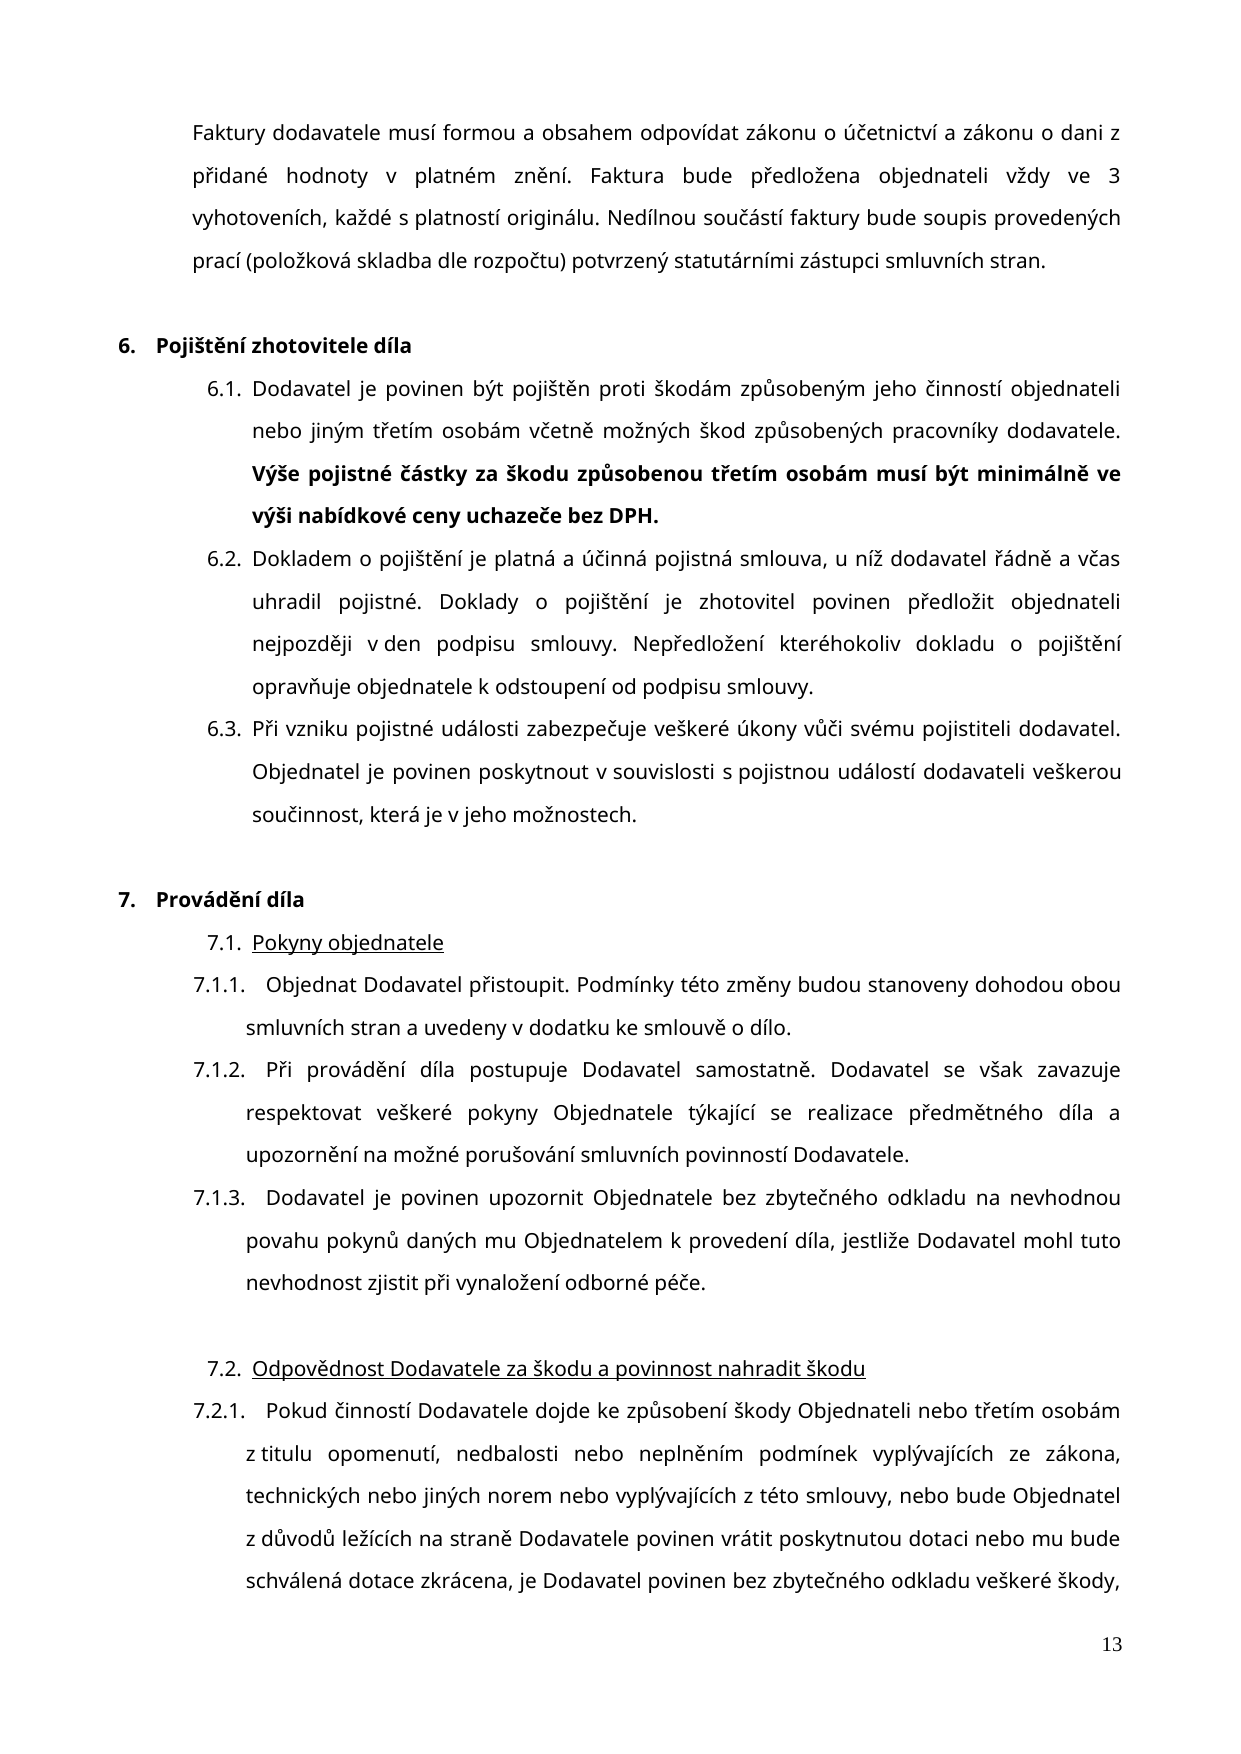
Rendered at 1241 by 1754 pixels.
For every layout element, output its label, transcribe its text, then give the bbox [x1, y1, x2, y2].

list Při provádění díla postupuje Dodavatel samostatně. Dodavatel se však zavazuje respektovat veškeré pokyny Objednatele týkající se realizace předmětného díla a upozornění na možné porušování smluvních povinností Dodavatele. [193, 1055, 1122, 1169]
list Při vzniku pojistné události zabezpečuje veškeré úkony vůči svému pojistiteli dodavatel. Objednatel je povinen poskytnout v souvislosti s pojistnou událostí dodavateli veškerou součinnost, která je v jeho možnostech. [207, 714, 1122, 828]
text Faktury dodavatele musí formou a obsahem odpovídat zákonu o účetnictví a zákonu o dani z přidané hodnoty v platném znění. Faktura bude předložena objednateli vždy ve 3 vyhotoveních, každé s platností originálu. Nedílnou součástí faktury bude soupis provedených prací (položková skladba dle rozpočtu) potvrzený statutárními zástupci smluvních stran. [192, 118, 1122, 274]
list Odpovědnost Dodavatele za škodu a povinnost nahradit škodu [207, 1354, 1122, 1382]
list Dokladem o pojištění je platná a účinná pojistná smlouva, u níž dodavatel řádně a včas uhradil pojistné. Doklady o pojištění je zhotovitel povinen předložit objednateli nejpozději v den podpisu smlouvy. Nepředložení kteréhokoliv dokladu o pojištění opravňuje objednatele k odstoupení od podpisu smlouvy. [207, 544, 1122, 700]
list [193, 1396, 1122, 1595]
list Pojištění zhotovitele díla [118, 331, 1122, 359]
list Provádění díla [118, 885, 1122, 913]
list Pokyny objednatele [207, 928, 1122, 956]
list Dodavatel je povinen upozornit Objednatele bez zbytečného odkladu na nevhodnou povahu pokynů daných mu Objednatelem k provedení díla, jestliže Dodavatel mohl tuto nevhodnost zjistit při vynaložení odborné péče. [193, 1183, 1122, 1297]
list Dodavatel je povinen být pojištěn proti škodám způsobeným jeho činností objednateli nebo jiným třetím osobám včetně možných škod způsobených pracovníky dodavatele. Výše pojistné částky za škodu způsobenou třetím osobám musí být minimálně ve výši nabídkové ceny uchazeče bez DPH. [207, 374, 1122, 530]
list Objednat Dodavatel přistoupit. Podmínky této změny budou stanoveny dohodou obou smluvních stran a uvedeny v dodatku ke smlouvě o dílo. [193, 970, 1122, 1041]
